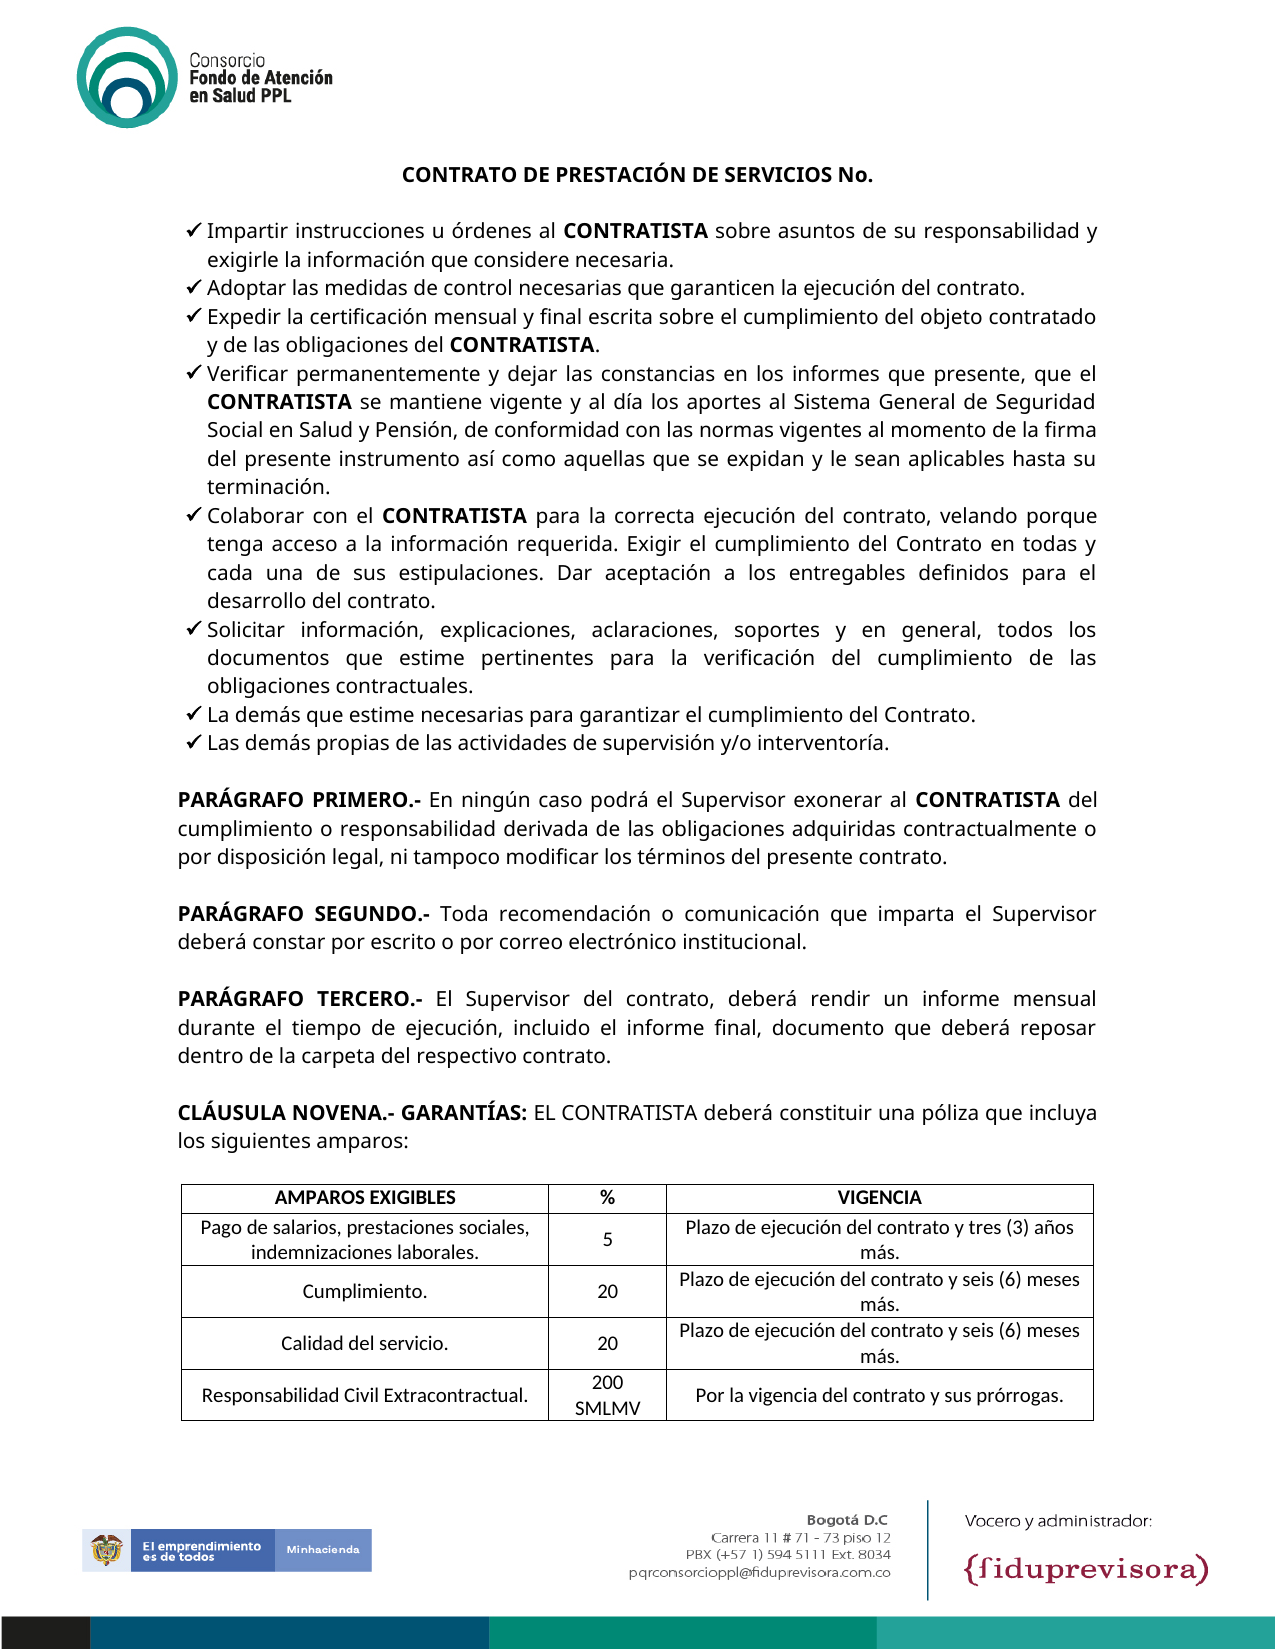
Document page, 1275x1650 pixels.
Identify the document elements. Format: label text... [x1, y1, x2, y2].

list Impartir instrucciones u órdenes al CONTRATISTA sobre asuntos de su responsabilidad y exigirle la información que considere necesaria. [185, 217, 1098, 273]
table_cell Por la vigencia del contrato y sus prórrogas. [667, 1370, 1093, 1420]
picture [1, 1461, 1275, 1649]
table_cell 20 [549, 1266, 666, 1317]
table_cell Plazo de ejecución del contrato y seis (6) meses más. [667, 1266, 1093, 1317]
table_cell 5 [549, 1214, 666, 1265]
list Verificar permanentemente y dejar las constancias en los informes que presente, que el CONTRATISTA se mantiene vigente y al día los aportes al Sistema General de Seguridad Social en Salud y Pensión, de conformidad con las normas vigentes al momento de la firma del presente instrumento así como aquellas que se expidan y le sean aplicables hasta su terminación. [185, 359, 1098, 501]
table_cell Pago de salarios, prestaciones sociales, indemnizaciones laborales. [182, 1214, 548, 1265]
text PARÁGRAFO TERCERO.- El Supervisor del contrato, deberá rendir un informe mensual durante el tiempo de ejecución, incluido el informe final, documento que deberá reposar dentro de la carpeta del respectivo contrato. [177, 984, 1098, 1070]
table_header % [549, 1185, 666, 1213]
list La demás que estime necesarias para garantizar el cumplimiento del Contrato. [185, 700, 1098, 728]
table_cell Plazo de ejecución del contrato y seis (6) meses más. [667, 1318, 1093, 1368]
table_cell Responsabilidad Civil Extracontractual. [182, 1370, 548, 1420]
list Las demás propias de las actividades de supervisión y/o interventoría. [185, 728, 1098, 757]
table_cell Plazo de ejecución del contrato y tres (3) años más. [667, 1214, 1093, 1265]
list Adoptar las medidas de control necesarias que garanticen la ejecución del contrato. [185, 273, 1098, 302]
table_cell 200 SMLMV [549, 1370, 666, 1420]
table_header VIGENCIA [667, 1185, 1093, 1213]
table_cell 20 [549, 1318, 666, 1368]
table_cell Calidad del servicio. [182, 1318, 548, 1368]
table_header AMPAROS EXIGIBLES [182, 1185, 548, 1213]
text PARÁGRAFO SEGUNDO.- Toda recomendación o comunicación que imparta el Supervisor deberá constar por escrito o por correo electrónico institucional. [177, 899, 1098, 956]
text CLÁUSULA NOVENA.- GARANTÍAS: EL CONTRATISTA deberá constituir una póliza que incluya los siguientes amparos: [177, 1098, 1098, 1155]
list Expedir la certificación mensual y final escrita sobre el cumplimiento del objeto contratado y de las obligaciones del CONTRATISTA. [185, 302, 1098, 359]
list Solicitar información, explicaciones, aclaraciones, soportes y en general, todos los documentos que estime pertinentes para la verificación del cumplimiento de las obligaciones contractuales. [185, 615, 1098, 700]
text PARÁGRAFO PRIMERO.- En ningún caso podrá el Supervisor exonerar al CONTRATISTA del cumplimiento o responsabilidad derivada de las obligaciones adquiridas contractualmente o por disposición legal, ni tampoco modificar los términos del presente contrato. [177, 785, 1098, 871]
table_cell Cumplimiento. [182, 1266, 548, 1317]
list Colaborar con el CONTRATISTA para la correcta ejecución del contrato, velando porque tenga acceso a la información requerida. Exigir el cumplimiento del Contrato en todas y cada una de sus estipulaciones. Dar aceptación a los entregables definidos para el desarrollo del contrato. [185, 501, 1098, 615]
picture [0, 1, 1134, 147]
